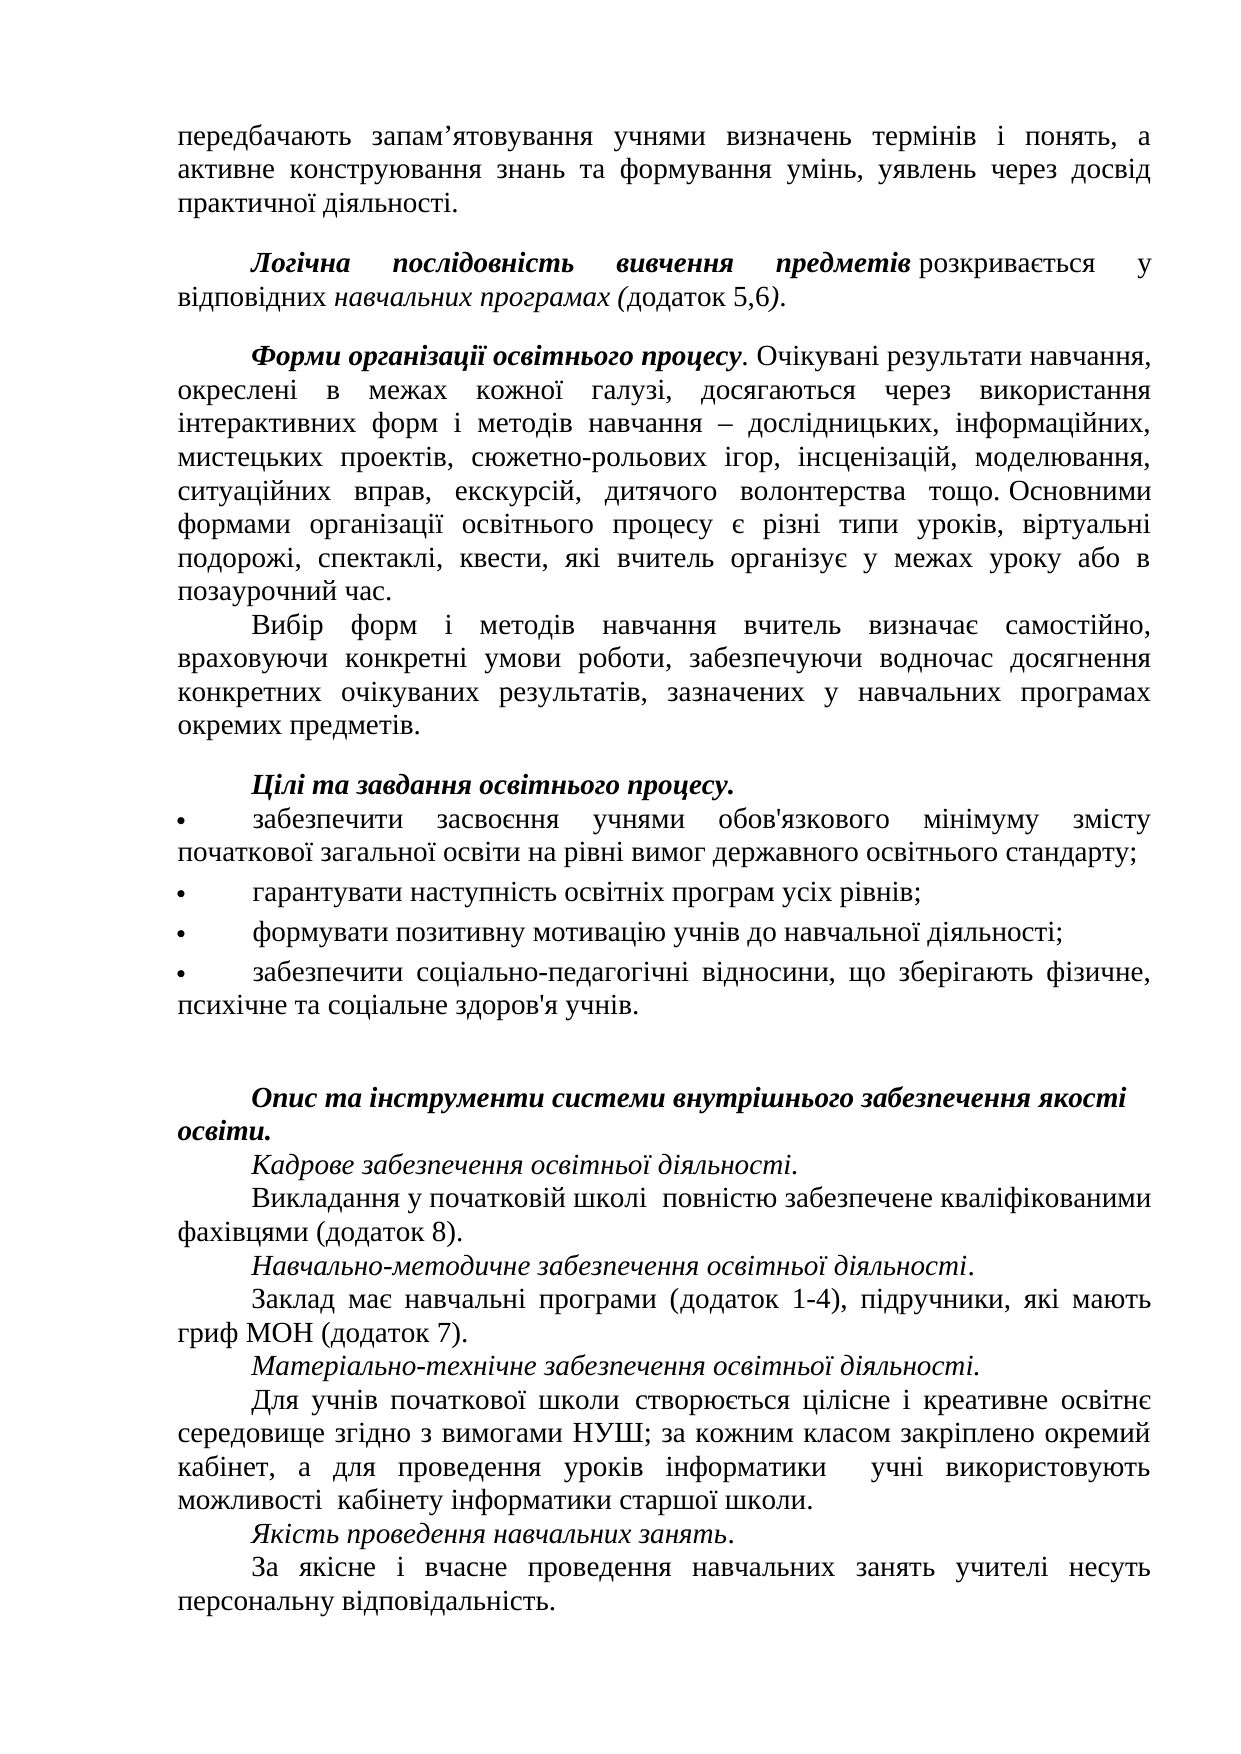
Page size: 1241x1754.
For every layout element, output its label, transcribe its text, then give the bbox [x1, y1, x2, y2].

text За якісне і вчасне проведення навчальних занять учителі несуть персональну відповідальність. [177, 1549, 1152, 1617]
text Навчально-методичне забезпечення освітньої діяльності. [177, 1248, 1152, 1281]
list формувати позитивну мотивацію учнів до навчальної діяльності; [177, 914, 1152, 948]
text Якість проведення навчальних занять. [177, 1516, 1152, 1549]
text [177, 118, 1152, 219]
text Для учнів початкової школи створюється цілісне і креативне освітнє середовище згідно з вимогами НУШ; за кожним класом закріплено окремий кабінет, а для проведення уроків інформатики учні використовують можливості кабінету інформатики старшої школи. [177, 1382, 1152, 1516]
text Вибір форм і методів навчання вчитель визначає самостійно, враховуючи конкретні умови роботи, забезпечуючи водночас досягнення конкретних очікуваних результатів, зазначених у навчальних програмах окремих предметів. [177, 607, 1152, 741]
text Викладання у початковій школі повністю забезпечене кваліфікованими фахівцями (додаток 8). [177, 1181, 1152, 1248]
list забезпечити соціально-педагогічні відносини, що зберігають фізичне, психічне та соціальне здоров'я учнів. [177, 954, 1152, 1021]
text Логічна послідовність вивчення предметів розкривається у відповідних навчальних програмах (додаток 5,6). [177, 245, 1152, 312]
text Кадрове забезпечення освітньої діяльності. [177, 1147, 1152, 1181]
text Форми організації освітнього процесу. Очікувані результати навчання, окреслені в межах кожної галузі, досягаються через використання інтерактивних форм і методів навчання – дослідницьких, інформаційних, мистецьких проектів, сюжетно-рольових ігор, інсценізацій, моделювання, ситуаційних вправ, екскурсій, дитячого волонтерства тощо. Основними формами організації освітнього процесу є різні типи уроків, віртуальні подорожі, спектаклі, квести, які вчитель організує у межах уроку або в позаурочний час. [177, 338, 1152, 607]
text Заклад має навчальні програми (додаток 1-4), підручники, які мають гриф МОН (додаток 7). [177, 1281, 1152, 1348]
text Цілі та завдання освітнього процесу. [177, 767, 1152, 801]
list гарантувати наступність освітніх програм усіх рівнів; [177, 874, 1152, 908]
text Опис та інструменти системи внутрішнього забезпечення якості освіти. [177, 1080, 1152, 1147]
list забезпечити засвоєння учнями обов'язкового мінімуму змісту початкової загальної освіти на рівні вимог державного освітнього стандарту; [177, 801, 1152, 868]
text Матеріально-технічне забезпечення освітньої діяльності. [177, 1348, 1152, 1382]
